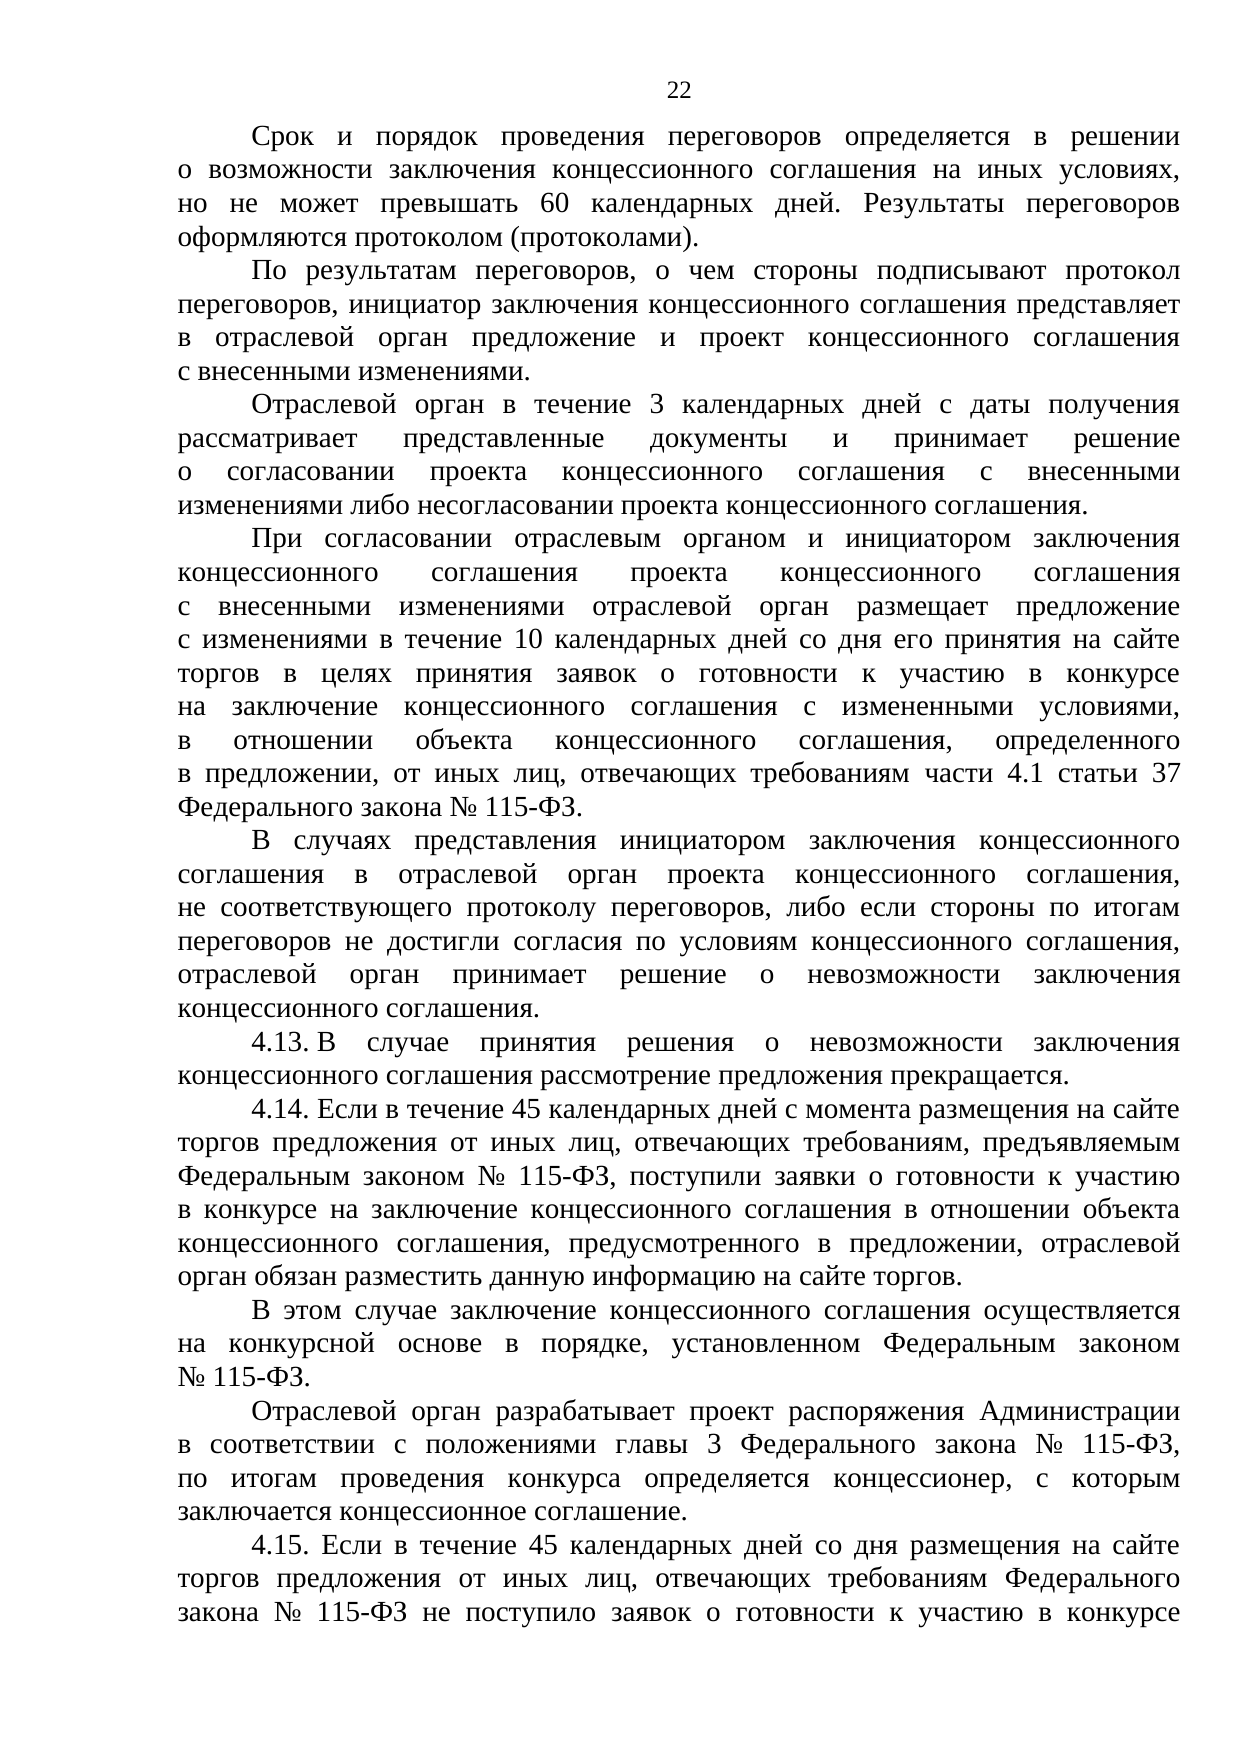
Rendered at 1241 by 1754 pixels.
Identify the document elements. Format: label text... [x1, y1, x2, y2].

text В случаях представления инициатором заключения концессионного соглашения в отраслевой орган проекта концессионного соглашения, не соответствующего протоколу переговоров, либо если стороны по итогам переговоров не достигли согласия по условиям концессионного соглашения, отраслевой орган принимает решение о невозможности заключения концессионного соглашения. [177, 822, 1181, 1024]
text Срок и порядок проведения переговоров определяется в решении о возможности заключения концессионного соглашения на иных условиях, но не может превышать 60 календарных дней. Результаты переговоров оформляются протоколом (протоколами). [177, 118, 1181, 252]
text Отраслевой орган разрабатывает проект распоряжения Администрации в соответствии с положениями главы 3 Федерального закона № 115-ФЗ, по итогам проведения конкурса определяется концессионер, с которым заключается концессионное соглашение. [177, 1393, 1181, 1527]
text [177, 1527, 1181, 1627]
text При согласовании отраслевым органом и инициатором заключения концессионного соглашения проекта концессионного соглашения с внесенными изменениями отраслевой орган размещает предложение с изменениями в течение 10 календарных дней со дня его принятия на сайте торгов в целях принятия заявок о готовности к участию в конкурсе на заключение концессионного соглашения с измененными условиями, в отношении объекта концессионного соглашения, определенного в предложении, от иных лиц, отвечающих требованиям части 4.1 статьи 37 Федерального закона № 115-ФЗ. [177, 521, 1181, 822]
text 4.13. В случае принятия решения о невозможности заключения концессионного соглашения рассмотрение предложения прекращается. [177, 1024, 1181, 1091]
text В этом случае заключение концессионного соглашения осуществляется на конкурсной основе в порядке, установленном Федеральным законом № 115-ФЗ. [177, 1292, 1181, 1393]
text 4.14. Если в течение 45 календарных дней с момента размещения на сайте торгов предложения от иных лиц, отвечающих требованиям, предъявляемым Федеральным законом № 115-ФЗ, поступили заявки о готовности к участию в конкурсе на заключение концессионного соглашения в отношении объекта концессионного соглашения, предусмотренного в предложении, отраслевой орган обязан разместить данную информацию на сайте торгов. [177, 1091, 1181, 1292]
text По результатам переговоров, о чем стороны подписывают протокол переговоров, инициатор заключения концессионного соглашения представляет в отраслевой орган предложение и проект концессионного соглашения с внесенными изменениями. [177, 252, 1181, 386]
text Отраслевой орган в течение 3 календарных дней с даты получения рассматривает представленные документы и принимает решение о согласовании проекта концессионного соглашения с внесенными изменениями либо несогласовании проекта концессионного соглашения. [177, 386, 1181, 521]
